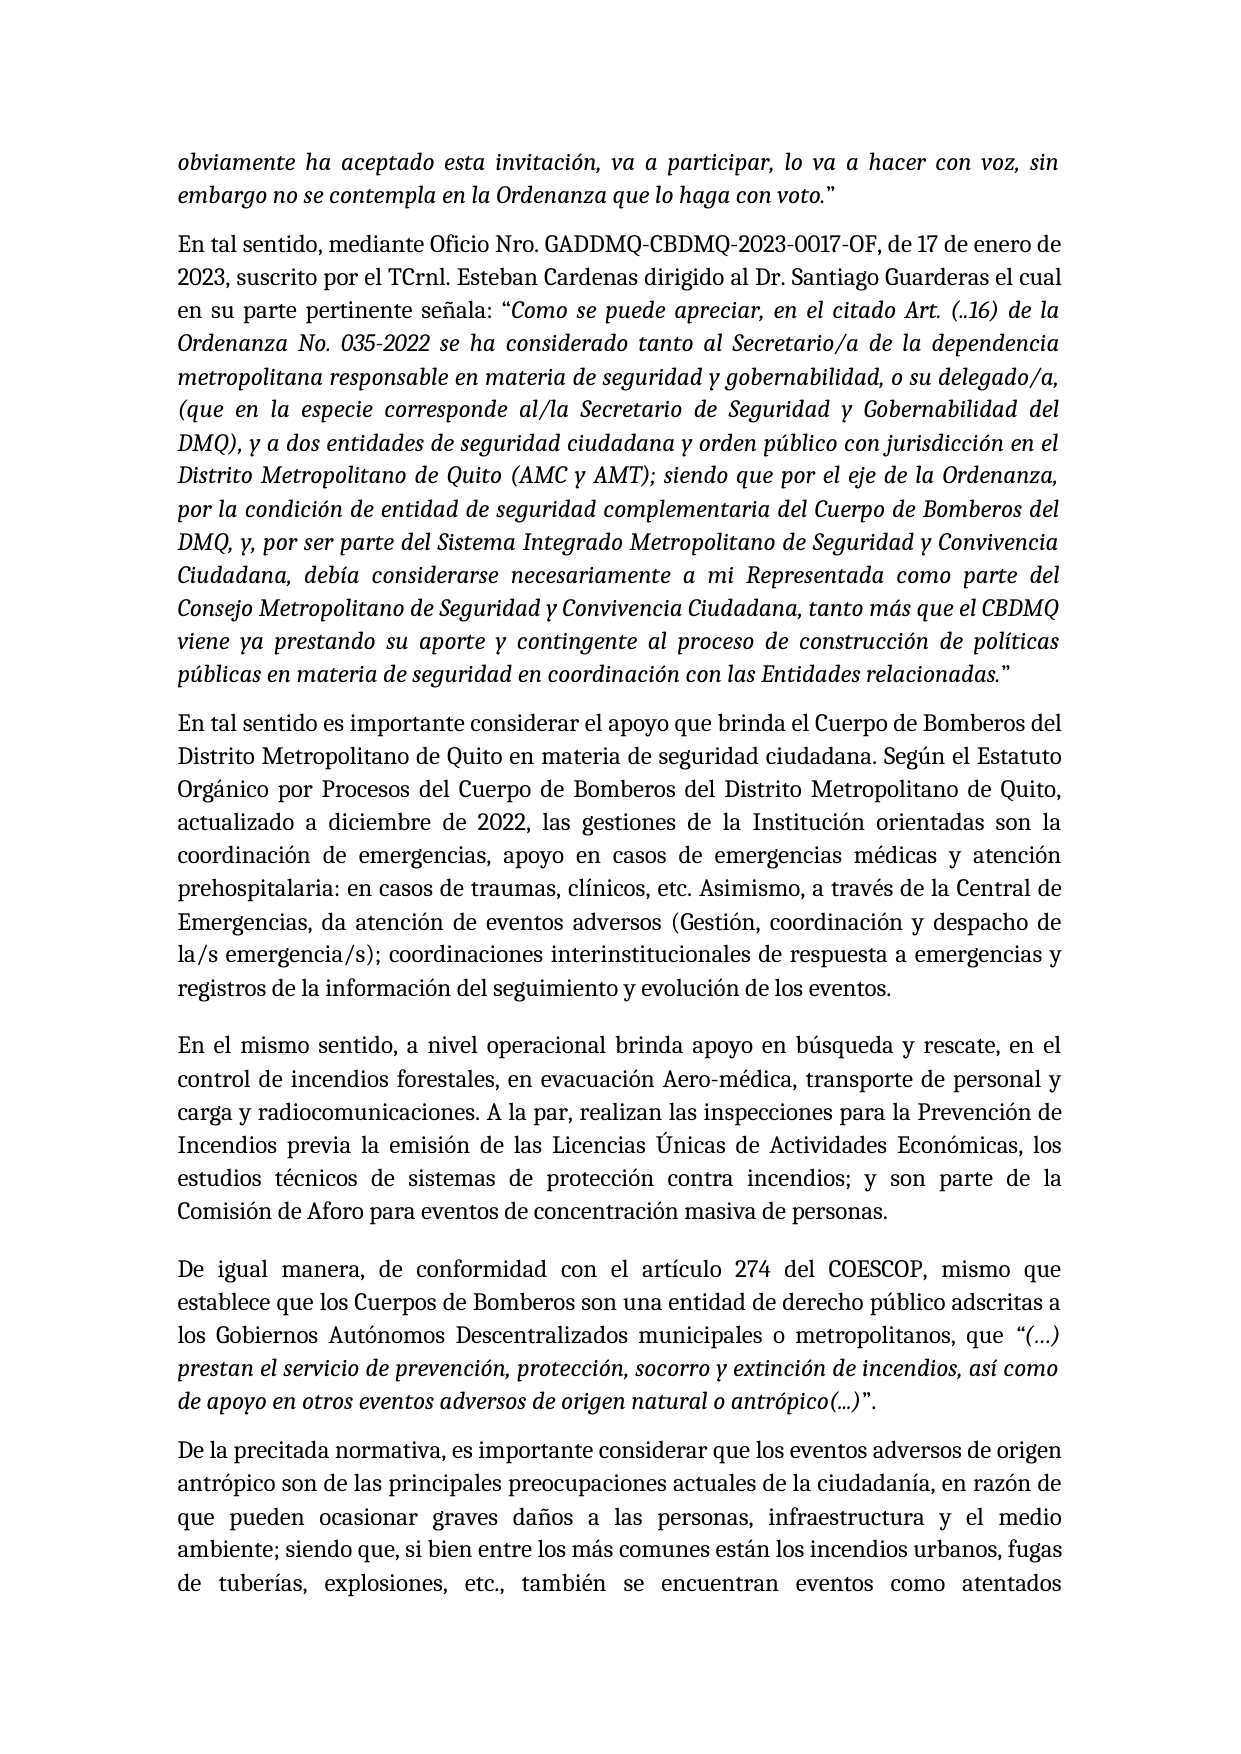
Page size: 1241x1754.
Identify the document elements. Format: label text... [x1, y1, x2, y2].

text En el mismo sentido, a nivel operacional brinda apoyo en búsqueda y rescate, en el control de incendios forestales, en evacuación Aero-médica, transporte de personal y carga y radiocomunicaciones. A la par, realizan las inspecciones para la Prevención de Incendios previa la emisión de las Licencias Únicas de Actividades Económicas, los estudios técnicos de sistemas de protección contra incendios; y son parte de la Comisión de Aforo para eventos de concentración masiva de personas. [177, 1031, 1063, 1225]
text En tal sentido es importante considerar el apoyo que brinda el Cuerpo de Bomberos del Distrito Metropolitano de Quito en materia de seguridad ciudadana. Según el Estatuto Orgánico por Procesos del Cuerpo de Bomberos del Distrito Metropolitano de Quito, actualizado a diciembre de 2022, las gestiones de la Institución orientadas son la coordinación de emergencias, apoyo en casos de emergencias médicas y atención prehospitalaria: en casos de traumas, clínicos, etc. Asimismo, a través de la Central de Emergencias, da atención de eventos adversos (Gestión, coordinación y despacho de la/s emergencia/s); coordinaciones interinstitucionales de respuesta a emergencias y registros de la información del seguimiento y evolución de los eventos. [177, 709, 1063, 1002]
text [177, 1436, 1063, 1597]
text En tal sentido, mediante Oficio Nro. GADDMQ-CBDMQ-2023-0017-OF, de 17 de enero de 2023, suscrito por el TCrnl. Esteban Cardenas dirigido al Dr. Santiago Guarderas el cual en su parte pertinente señala: “Como se puede apreciar, en el citado Art. (..16) de la Ordenanza No. 035-2022 se ha considerado tanto al Secretario/a de la dependencia metropolitana responsable en materia de seguridad y gobernabilidad, o su delegado/a, (que en la especie corresponde al/la Secretario de Seguridad y Gobernabilidad del DMQ), y a dos entidades de seguridad ciudadana y orden público con jurisdicción en el Distrito Metropolitano de Quito (AMC y AMT); siendo que por el eje de la Ordenanza, por la condición de entidad de seguridad complementaria del Cuerpo de Bomberos del DMQ, y, por ser parte del Sistema Integrado Metropolitano de Seguridad y Convivencia Ciudadana, debía considerarse necesariamente a mi Representada como parte del Consejo Metropolitano de Seguridad y Convivencia Ciudadana, tanto más que el CBDMQ viene ya prestando su aporte y contingente al proceso de construcción de políticas públicas en materia de seguridad en coordinación con las Entidades relacionadas.” [177, 230, 1063, 688]
text De igual manera, de conformidad con el artículo 274 del COESCOP, mismo que establece que los Cuerpos de Bomberos son una entidad de derecho público adscritas a los Gobiernos Autónomos Descentralizados municipales o metropolitanos, que “(…) prestan el servicio de prevención, protección, socorro y extinción de incendios, así como de apoyo en otros eventos adversos de origen natural o antrópico(...)”. [177, 1254, 1063, 1415]
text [177, 148, 1063, 209]
